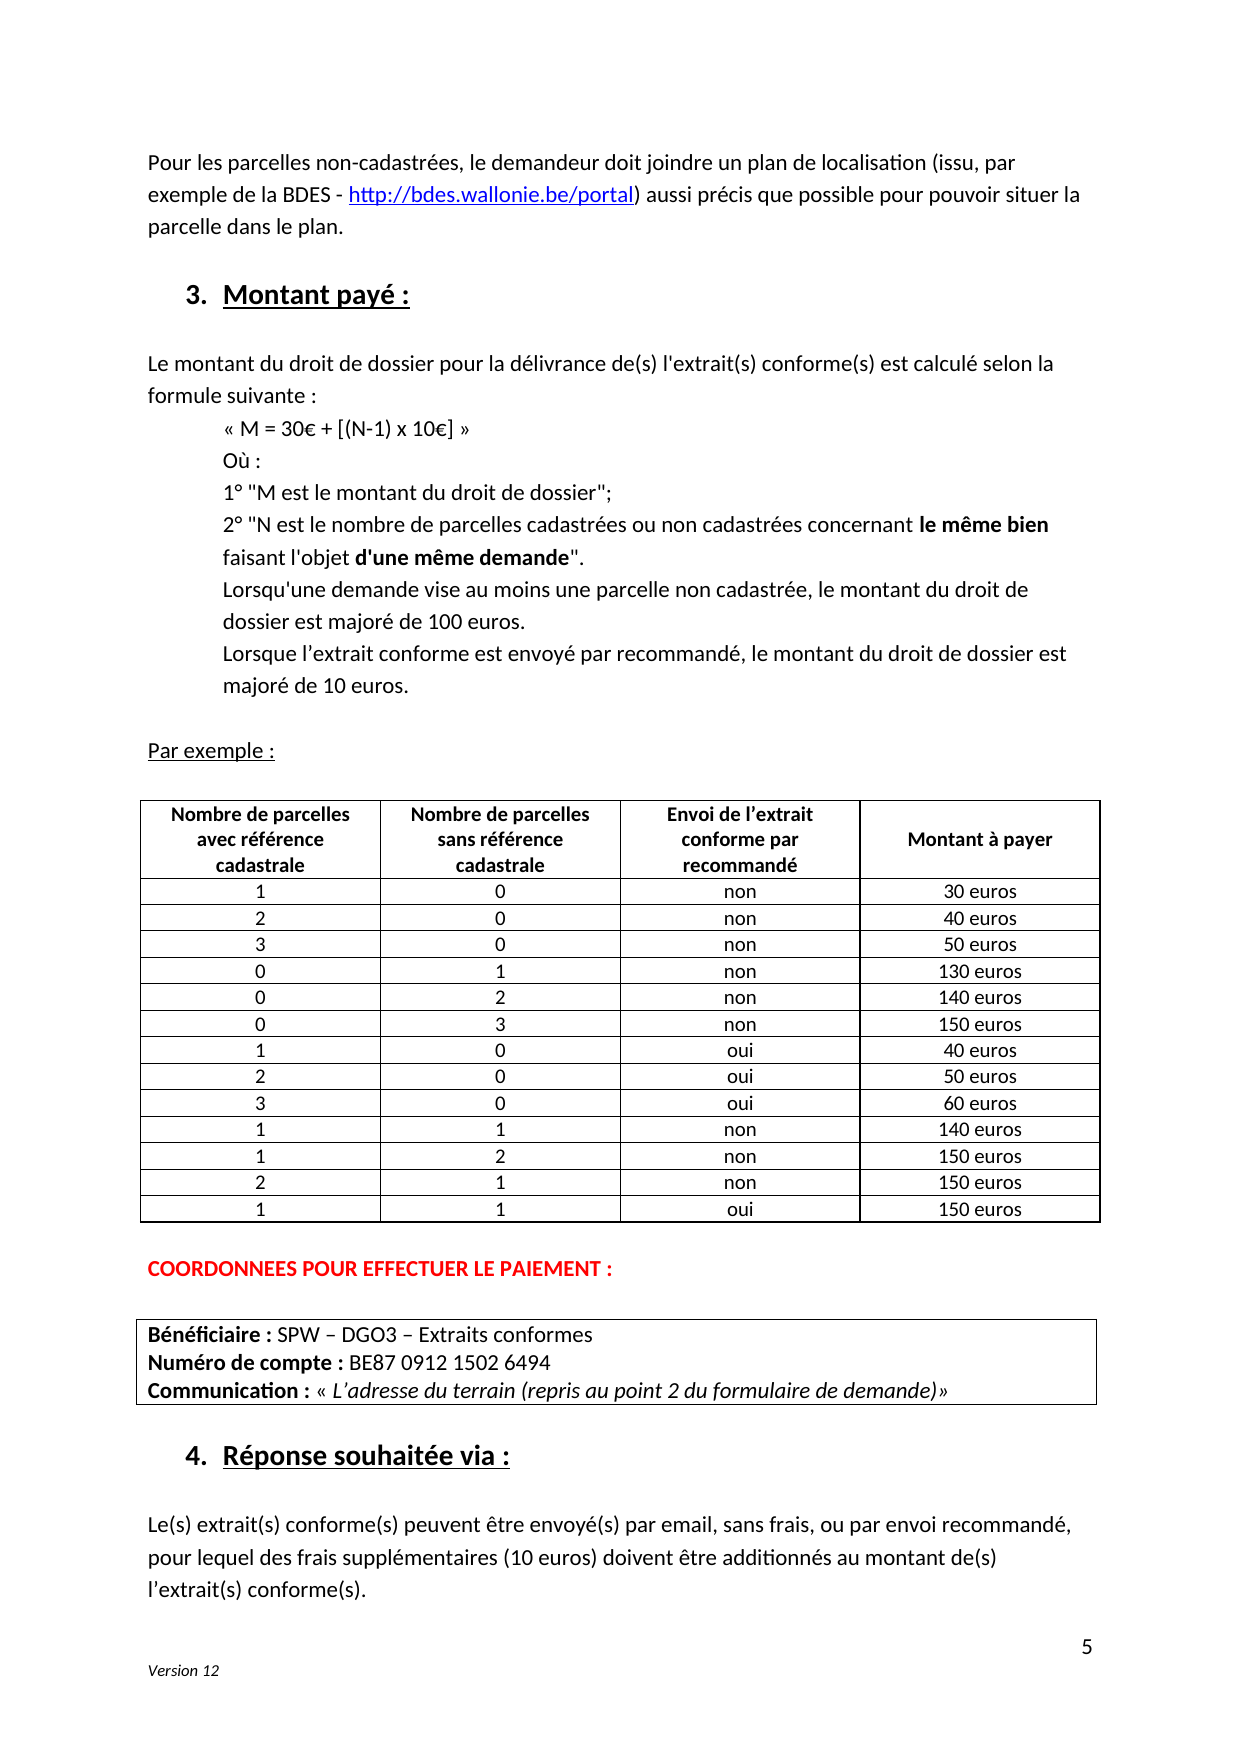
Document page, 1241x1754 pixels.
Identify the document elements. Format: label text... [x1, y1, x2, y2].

table_cell non [621, 1143, 859, 1168]
list 2° "N est le nombre de parcelles cadastrées ou non cadastrées concernant le même bien faisant l'objet d'une même demande". [223, 510, 1093, 571]
table_cell 0 [381, 1064, 620, 1089]
table_cell non [621, 931, 859, 957]
table_cell 40 euros [861, 905, 1099, 930]
table_cell 2 [141, 1170, 380, 1195]
list Montant payé : [185, 276, 1093, 312]
table_cell 1 [141, 879, 380, 904]
text Le(s) extrait(s) conforme(s) peuvent être envoyé(s) par email, sans frais, ou par envoi recommandé, pour lequel des frais supplémentaires (10 euros) doivent être additionnés au montant de(s) l’extrait(s) conforme(s). [148, 1510, 1093, 1603]
table_cell 0 [381, 879, 620, 904]
table_cell oui [621, 1064, 859, 1089]
table_header Bénéficiaire : SPW – DGO3 – Extraits conformes Numéro de compte : BE87 0912 1502 6494 Communication : « L’adresse du terrain (repris au point 2 du formulaire de demande)» [137, 1320, 1096, 1404]
table_cell 150 euros [861, 1143, 1099, 1168]
table_cell 0 [381, 1090, 620, 1116]
table_cell 1 [141, 1143, 380, 1168]
table_cell non [621, 1170, 859, 1195]
table_cell 1 [381, 1117, 620, 1142]
table_header Montant à payer [861, 801, 1099, 877]
table_cell 3 [141, 931, 380, 957]
table_cell non [621, 1117, 859, 1142]
list Réponse souhaitée via : [185, 1437, 1093, 1473]
list « M = 30€ + [(N-1) x 10€] » [223, 414, 1093, 442]
table_cell 30 euros [861, 879, 1099, 904]
table_cell oui [621, 1090, 859, 1116]
table_cell oui [621, 1196, 859, 1221]
table_cell 3 [381, 1011, 620, 1036]
table_cell 0 [381, 1037, 620, 1063]
table_cell 50 euros [861, 931, 1099, 957]
table_cell 1 [141, 1037, 380, 1063]
table_cell non [621, 958, 859, 983]
table_cell 40 euros [861, 1037, 1099, 1063]
table_cell 140 euros [861, 984, 1099, 1010]
table_cell non [621, 1011, 859, 1036]
table_cell 60 euros [861, 1090, 1099, 1116]
table_header Nombre de parcelles sans référence cadastrale [381, 801, 620, 877]
table_header Nombre de parcelles avec référence cadastrale [141, 801, 380, 877]
table_cell 50 euros [861, 1064, 1099, 1089]
list Lorsque l’extrait conforme est envoyé par recommandé, le montant du droit de dossier est majoré de 10 euros. [223, 639, 1093, 699]
list Lorsqu'une demande vise au moins une parcelle non cadastrée, le montant du droit de dossier est majoré de 100 euros. [223, 575, 1093, 635]
table_header Envoi de l’extrait conforme par recommandé [621, 801, 859, 877]
table_cell 1 [381, 1196, 620, 1221]
list 1° "M est le montant du droit de dossier"; [223, 478, 1093, 506]
table_cell 0 [381, 905, 620, 930]
table_cell 1 [381, 1170, 620, 1195]
table_cell 1 [141, 1117, 380, 1142]
table_cell 2 [381, 984, 620, 1010]
table_cell 2 [381, 1143, 620, 1168]
table_cell non [621, 879, 859, 904]
table_cell non [621, 905, 859, 930]
text Par exemple : [148, 736, 1093, 764]
table_cell 3 [141, 1090, 380, 1116]
table_cell 0 [141, 958, 380, 983]
table_cell 150 euros [861, 1170, 1099, 1195]
text COORDONNEES POUR EFFECTUER LE PAIEMENT : [148, 1254, 1093, 1283]
text Pour les parcelles non-cadastrées, le demandeur doit joindre un plan de localisation (issu, par exemple de la BDES - http://bdes.wallonie.be/portal) aussi précis que possible pour pouvoir situer la parcelle dans le plan. [148, 148, 1093, 240]
table_cell 2 [141, 1064, 380, 1089]
table_cell 0 [141, 1011, 380, 1036]
text Le montant du droit de dossier pour la délivrance de(s) l'extrait(s) conforme(s) est calculé selon la formule suivante : [148, 349, 1093, 410]
table_cell 1 [381, 958, 620, 983]
table_cell 150 euros [861, 1011, 1099, 1036]
table_cell non [621, 984, 859, 1010]
table_cell 1 [141, 1196, 380, 1221]
table_cell oui [621, 1037, 859, 1063]
table_cell 130 euros [861, 958, 1099, 983]
list Où : [223, 446, 1093, 474]
table_cell 0 [381, 931, 620, 957]
table_cell 150 euros [861, 1196, 1099, 1221]
table_cell 140 euros [861, 1117, 1099, 1142]
table_cell 2 [141, 905, 380, 930]
table_cell 0 [141, 984, 380, 1010]
